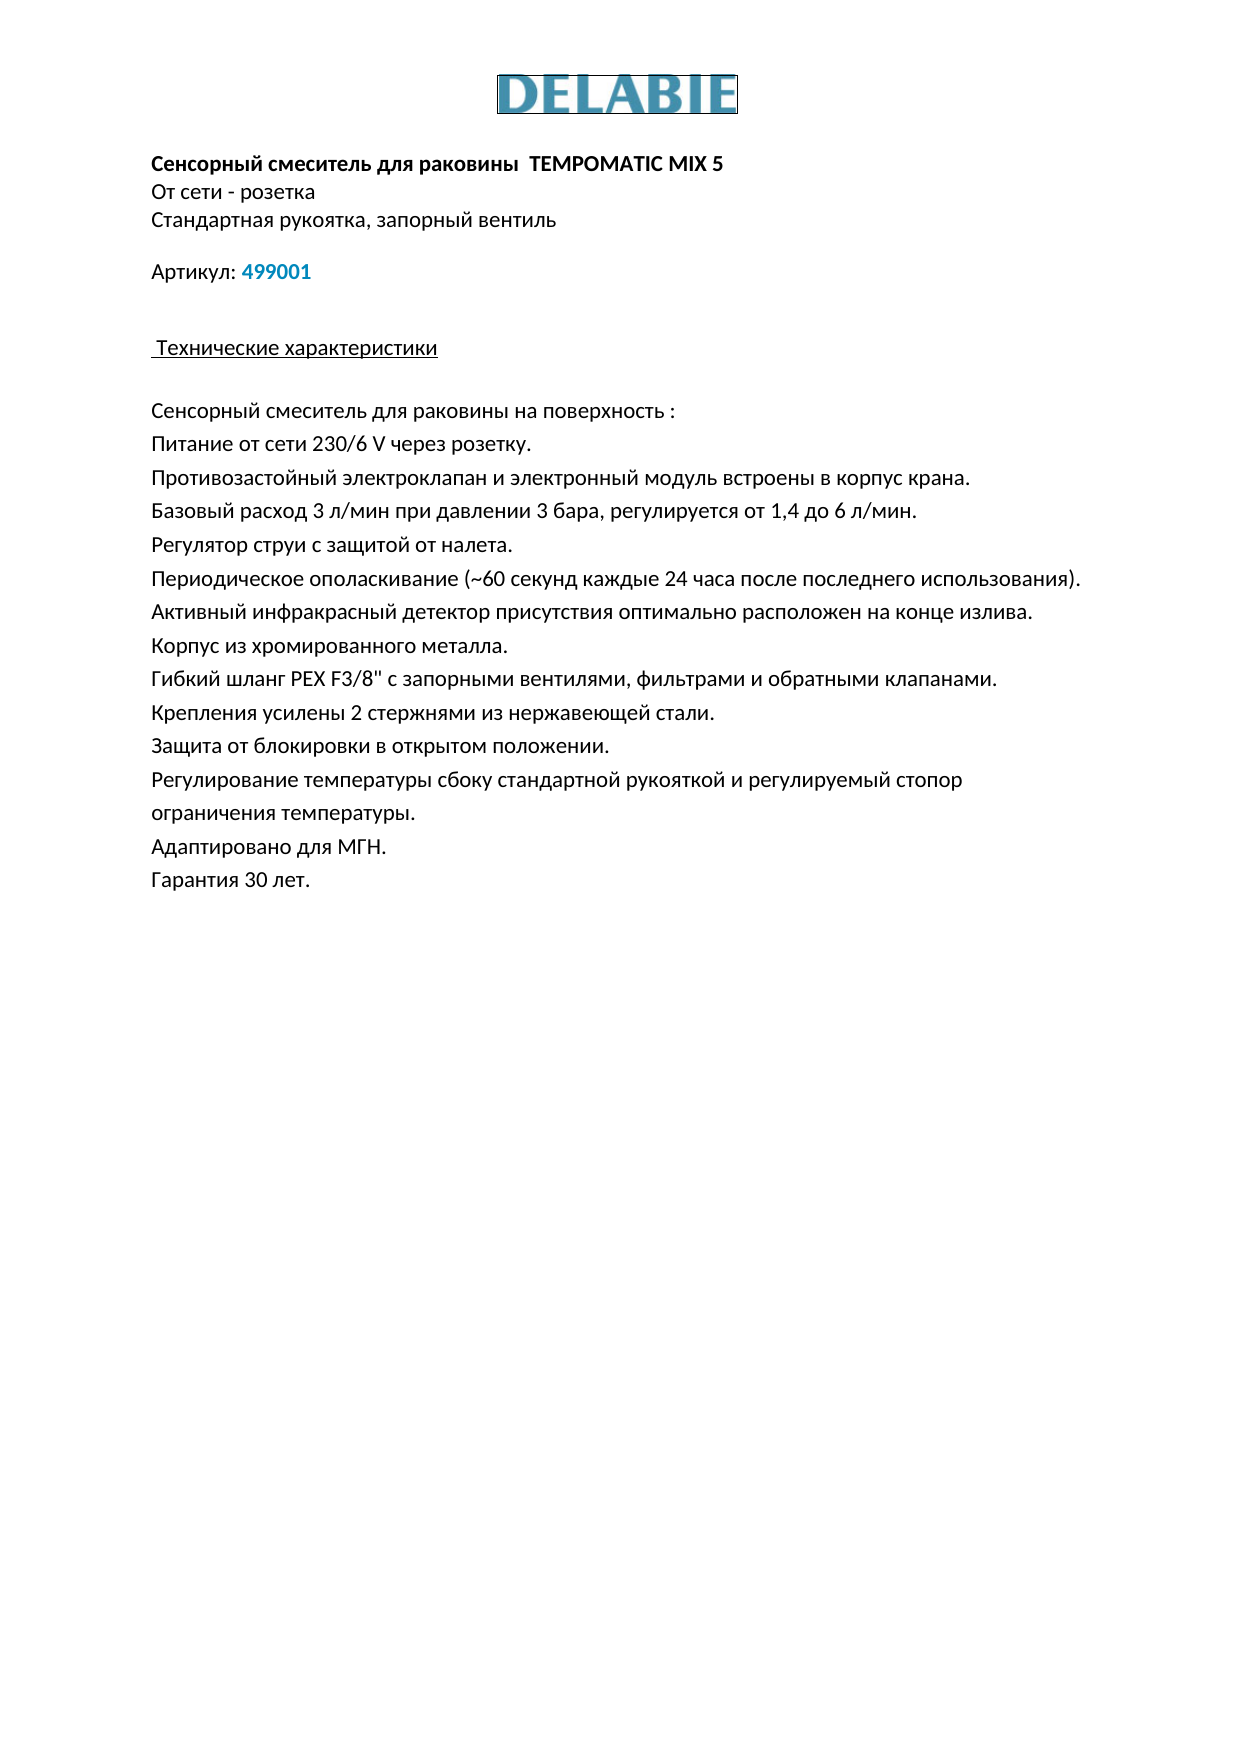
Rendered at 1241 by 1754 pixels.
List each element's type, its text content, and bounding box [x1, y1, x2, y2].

text Регулятор струи с защитой от налета. [151, 530, 1084, 558]
text Адаптировано для МГН. [151, 832, 1084, 860]
text Регулирование температуры сбоку стандартной рукояткой и регулируемый стопор ограничения температуры. [151, 765, 1084, 827]
text От сети - розетка [151, 177, 1084, 205]
picture [498, 76, 737, 113]
text Сенсорный смеситель для раковины на поверхность : [151, 396, 1084, 424]
text Сенсорный смеситель для раковины TEMPOMATIC MIX 5 [151, 149, 1084, 177]
text Противозастойный электроклапан и электронный модуль встроены в корпус крана. [151, 463, 1084, 491]
text Технические характеристики [151, 333, 1084, 361]
text Стандартная рукоятка, запорный вентиль [151, 205, 1084, 233]
text Корпус из хромированного металла. [151, 631, 1084, 659]
text Гарантия 30 лет. [151, 866, 1084, 894]
text Гибкий шланг PEX F3/8" с запорными вентилями, фильтрами и обратными клапанами. [151, 664, 1084, 692]
text Периодическое ополаскивание (~60 секунд каждые 24 часа после последнего использования). [151, 564, 1084, 592]
text Защита от блокировки в открытом положении. [151, 731, 1084, 759]
text Крепления усилены 2 стержнями из нержавеющей стали. [151, 698, 1084, 726]
text Артикул: 499001 [151, 257, 1084, 285]
text Питание от сети 230/6 V через розетку. [151, 429, 1084, 458]
text Базовый расход 3 л/мин при давлении 3 бара, регулируется от 1,4 до 6 л/мин. [151, 497, 1084, 525]
text Активный инфракрасный детектор присутствия оптимально расположен на конце излива. [151, 597, 1084, 625]
